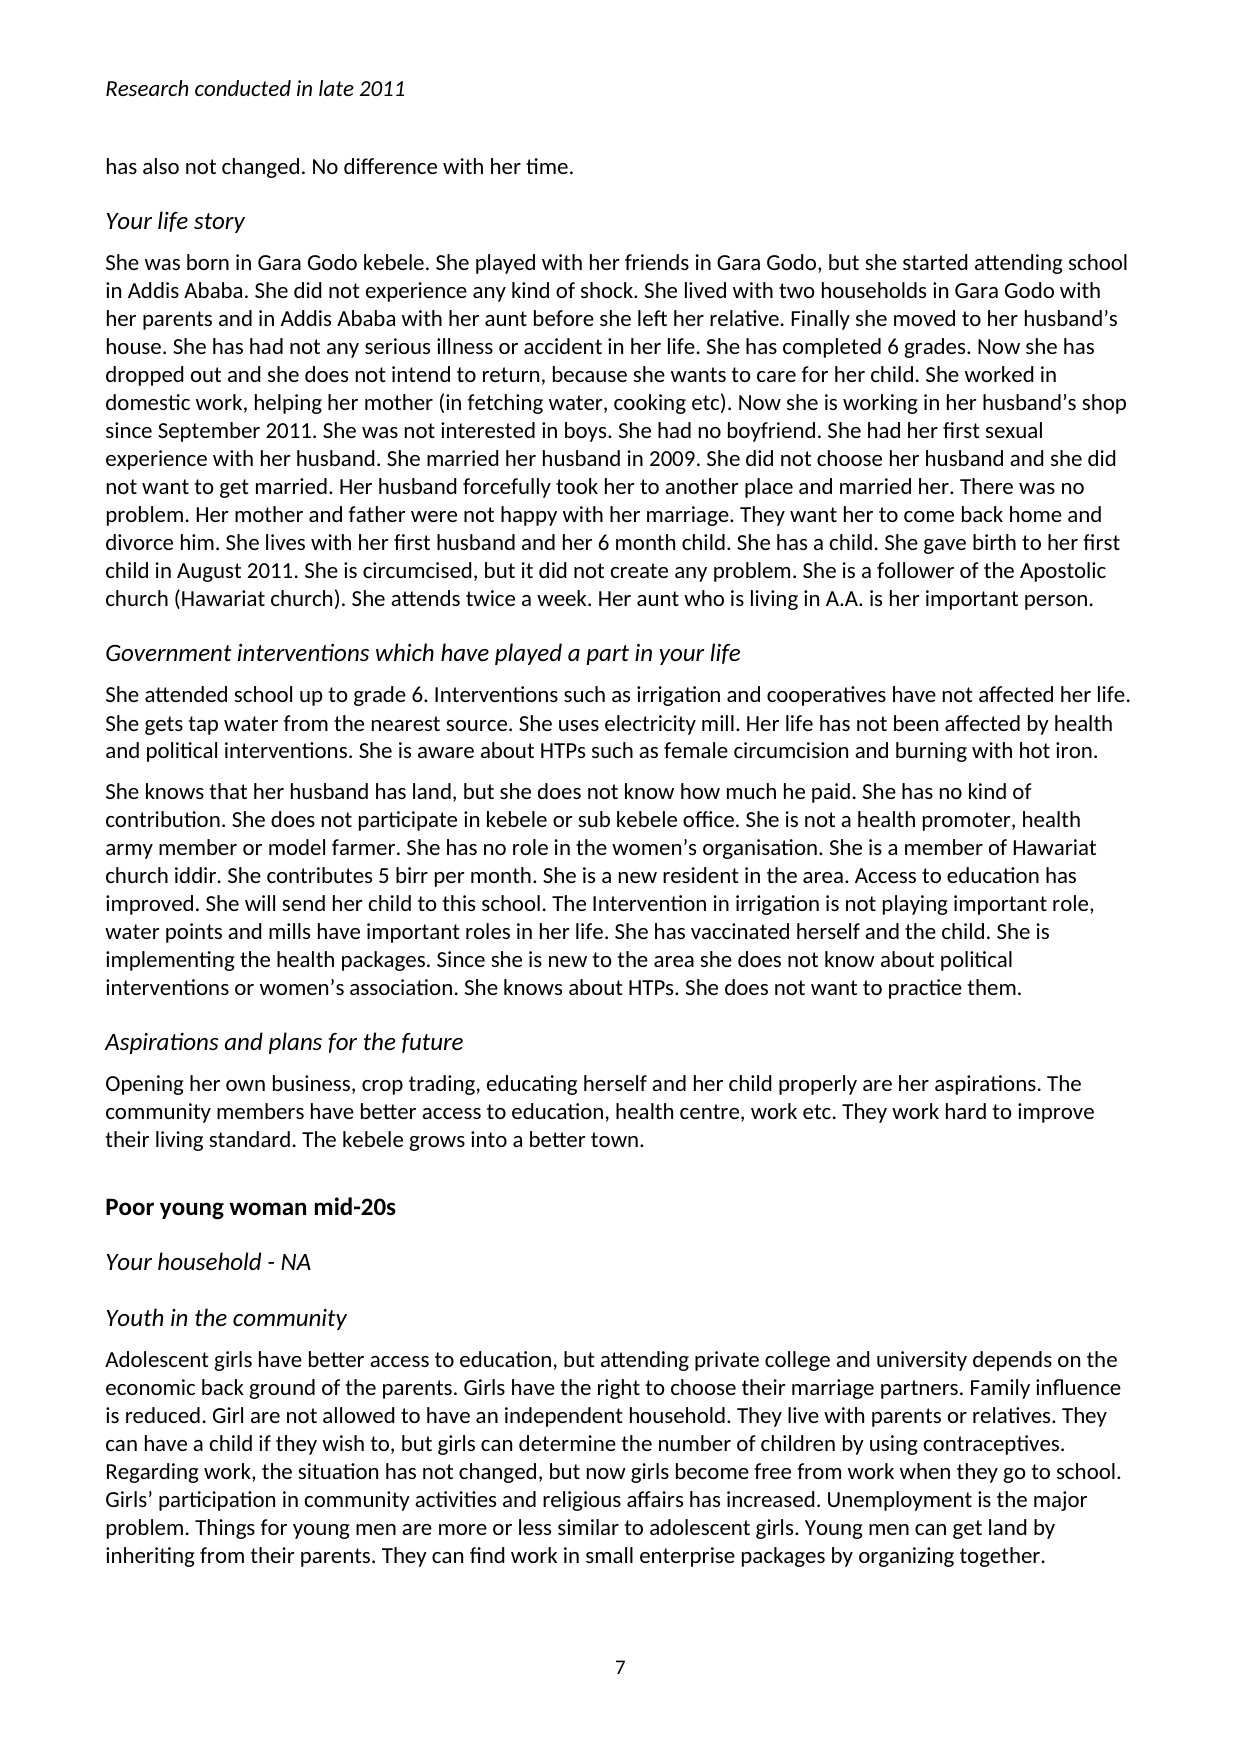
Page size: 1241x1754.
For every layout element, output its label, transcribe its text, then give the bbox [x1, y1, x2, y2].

subtitle Aspirations and plans for the future [105, 1026, 1135, 1057]
subtitle Government interventions which have played a part in your life [105, 638, 1135, 668]
subtitle Youth in the community [105, 1302, 1135, 1332]
subtitle Poor young woman mid-20s [105, 1191, 1135, 1221]
subtitle Your life story [105, 205, 1135, 236]
text She knows that her husband has land, but she does not know how much he paid. She has no kind of contribution. She does not participate in kebele or sub kebele office. She is not a health promoter, health army member or model farmer. She has no role in the women’s organisation. She is a member of Hawariat church iddir. She contributes 5 birr per month. She is a new resident in the area. Access to education has improved. She will send her child to this school. The Intervention in irrigation is not playing important role, water points and mills have important roles in her life. She has vaccinated herself and the child. She is implementing the health packages. Since she is new to the area she does not know about political interventions or women’s association. She knows about HTPs. She does not want to practice them. [105, 777, 1135, 1001]
text Adolescent girls have better access to education, but attending private college and university depends on the economic back ground of the parents. Girls have the right to choose their marriage partners. Family influence is reduced. Girl are not allowed to have an independent household. They live with parents or relatives. They can have a child if they wish to, but girls can determine the number of children by using contraceptives. Regarding work, the situation has not changed, but now girls become free from work when they go to school. Girls’ participation in community activities and religious affairs has increased. Unemployment is the major problem. Things for young men are more or less similar to adolescent girls. Young men can get land by inheriting from their parents. They can find work in small enterprise packages by organizing together. [105, 1345, 1135, 1569]
text She was born in Gara Godo kebele. She played with her friends in Gara Godo, but she started attending school in . She did not experience any kind of shock. She lived with two households in Gara Godo with her parents and in with her aunt before she left her relative. Finally she moved to her husband’s house. She has had not any serious illness or accident in her life. She has completed 6 grades. Now she has dropped out and she does not intend to return, because she wants to care for her child. She worked in domestic work, helping her mother (in fetching water, cooking etc). Now she is working in her husband’s shop since September 2011. She was not interested in boys. She had no boyfriend. She had her first sexual experience with her husband. She married her husband in 2009. She did not choose her husband and she did not want to get married. Her husband forcefully took her to another place and married her. There was no problem. Her mother and father were not happy with her marriage. They want her to come back home and divorce him. She lives with her first husband and her 6 month child. She has a child. She gave birth to her first child in August 2011. She is circumcised, but it did not create any problem. She is a follower of the Apostolic church (Hawariat church). She attends twice a week. Her aunt who is living in A.A. is her important person. [105, 248, 1135, 613]
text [105, 152, 1135, 180]
text Opening her own business, crop trading, educating herself and her child properly are her aspirations. The community members have better access to education, health centre, work etc. They work hard to improve their living standard. The kebele grows into a better town. [105, 1069, 1135, 1153]
text She attended school up to grade 6. Interventions such as irrigation and cooperatives have not affected her life. She gets tap water from the nearest source. She uses electricity mill. Her life has not been affected by health and political interventions. She is aware about HTPs such as female circumcision and burning with hot iron. [105, 681, 1135, 765]
subtitle Your household - NA [105, 1246, 1135, 1277]
